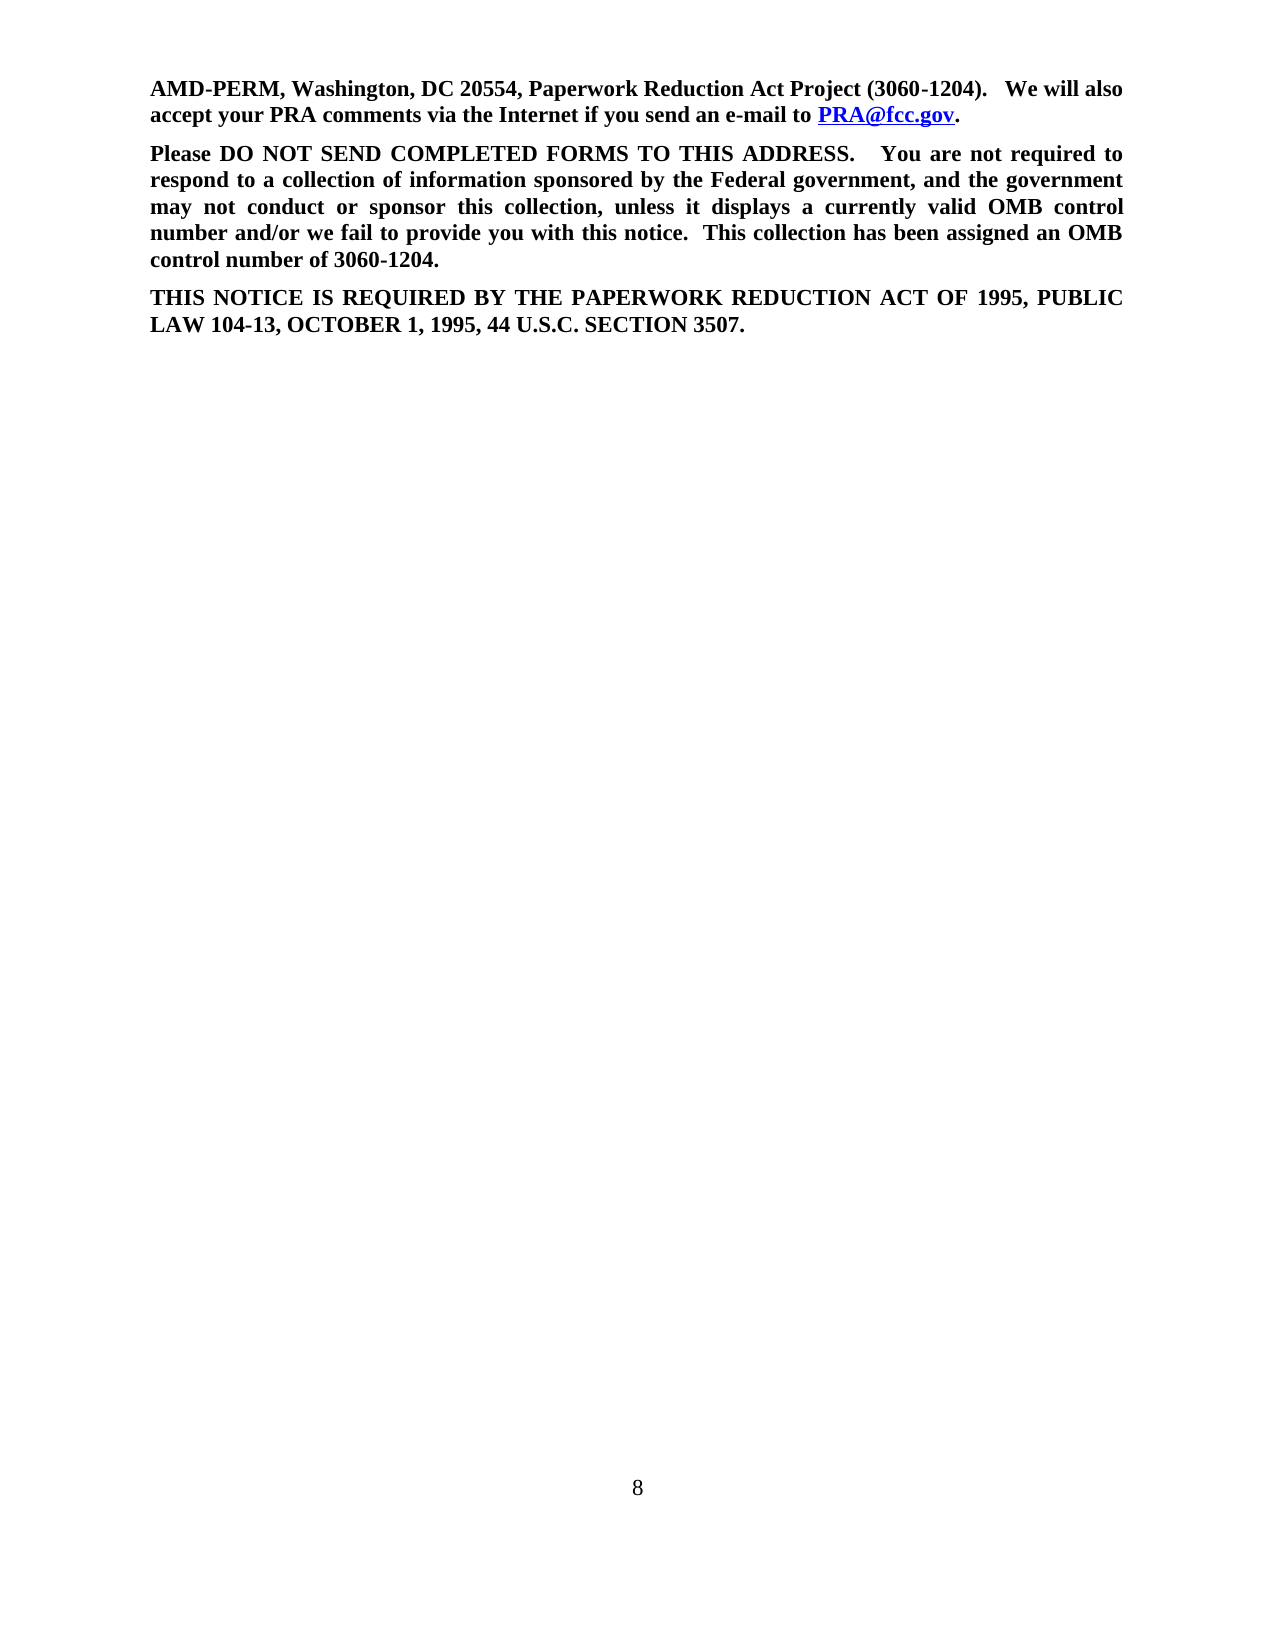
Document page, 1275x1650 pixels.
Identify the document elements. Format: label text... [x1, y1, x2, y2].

text THIS NOTICE IS REQUIRED BY THE PAPERWORK REDUCTION ACT OF 1995, PUBLIC LAW 104-13, OCTOBER 1, 1995, 44 U.S.C. SECTION 3507. [150, 284, 1125, 337]
text Please DO NOT SEND COMPLETED FORMS TO THIS ADDRESS. You are not required to respond to a collection of information sponsored by the Federal government, and the government may not conduct or sponsor this collection, unless it displays a currently valid OMB control number and/or we fail to provide you with this notice. This collection has been assigned an OMB control number of 3060-1204. [150, 140, 1125, 272]
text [150, 75, 1125, 128]
